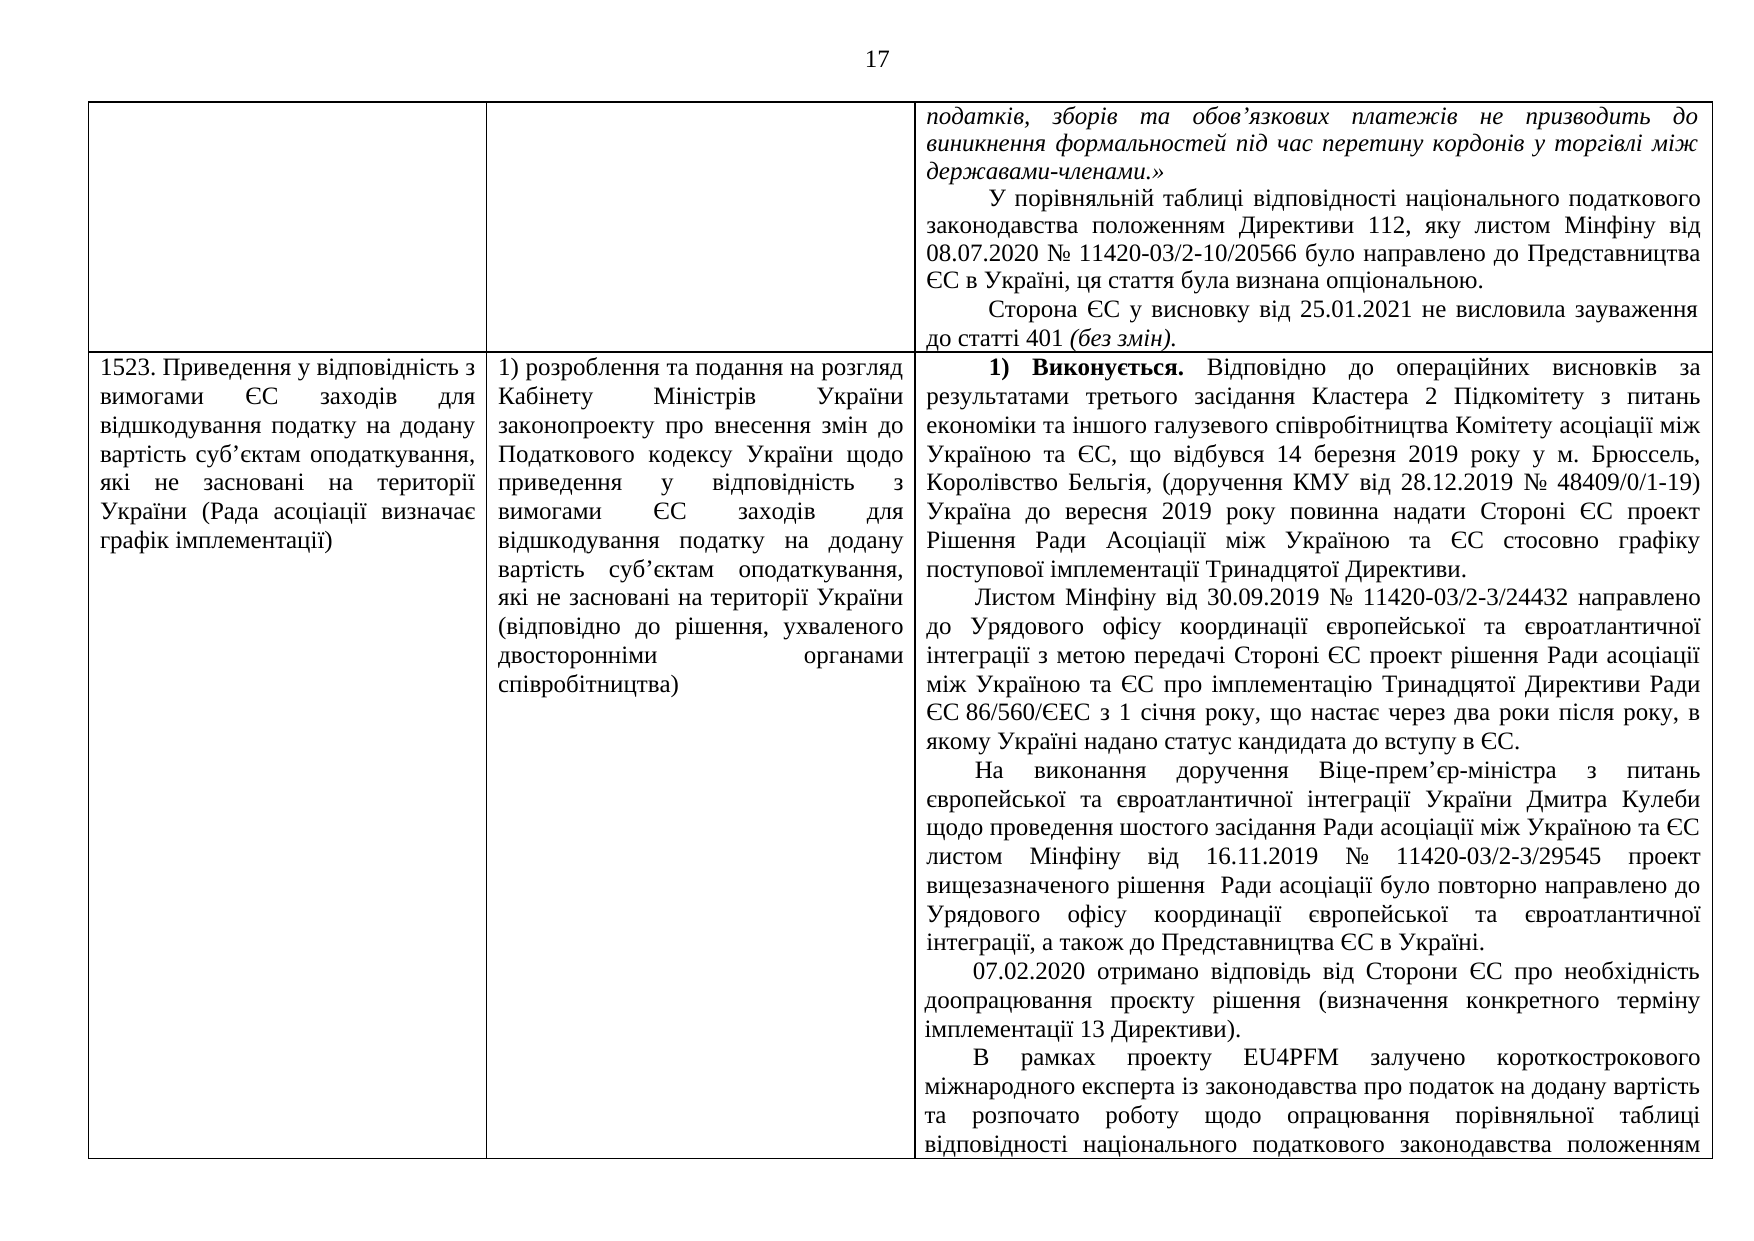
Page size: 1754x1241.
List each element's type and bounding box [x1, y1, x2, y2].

table_cell [487, 353, 914, 1157]
table_cell [916, 103, 1712, 351]
table_cell [89, 353, 486, 1157]
table_cell [916, 353, 1712, 1157]
table_cell [487, 103, 914, 351]
table_cell [89, 103, 486, 351]
